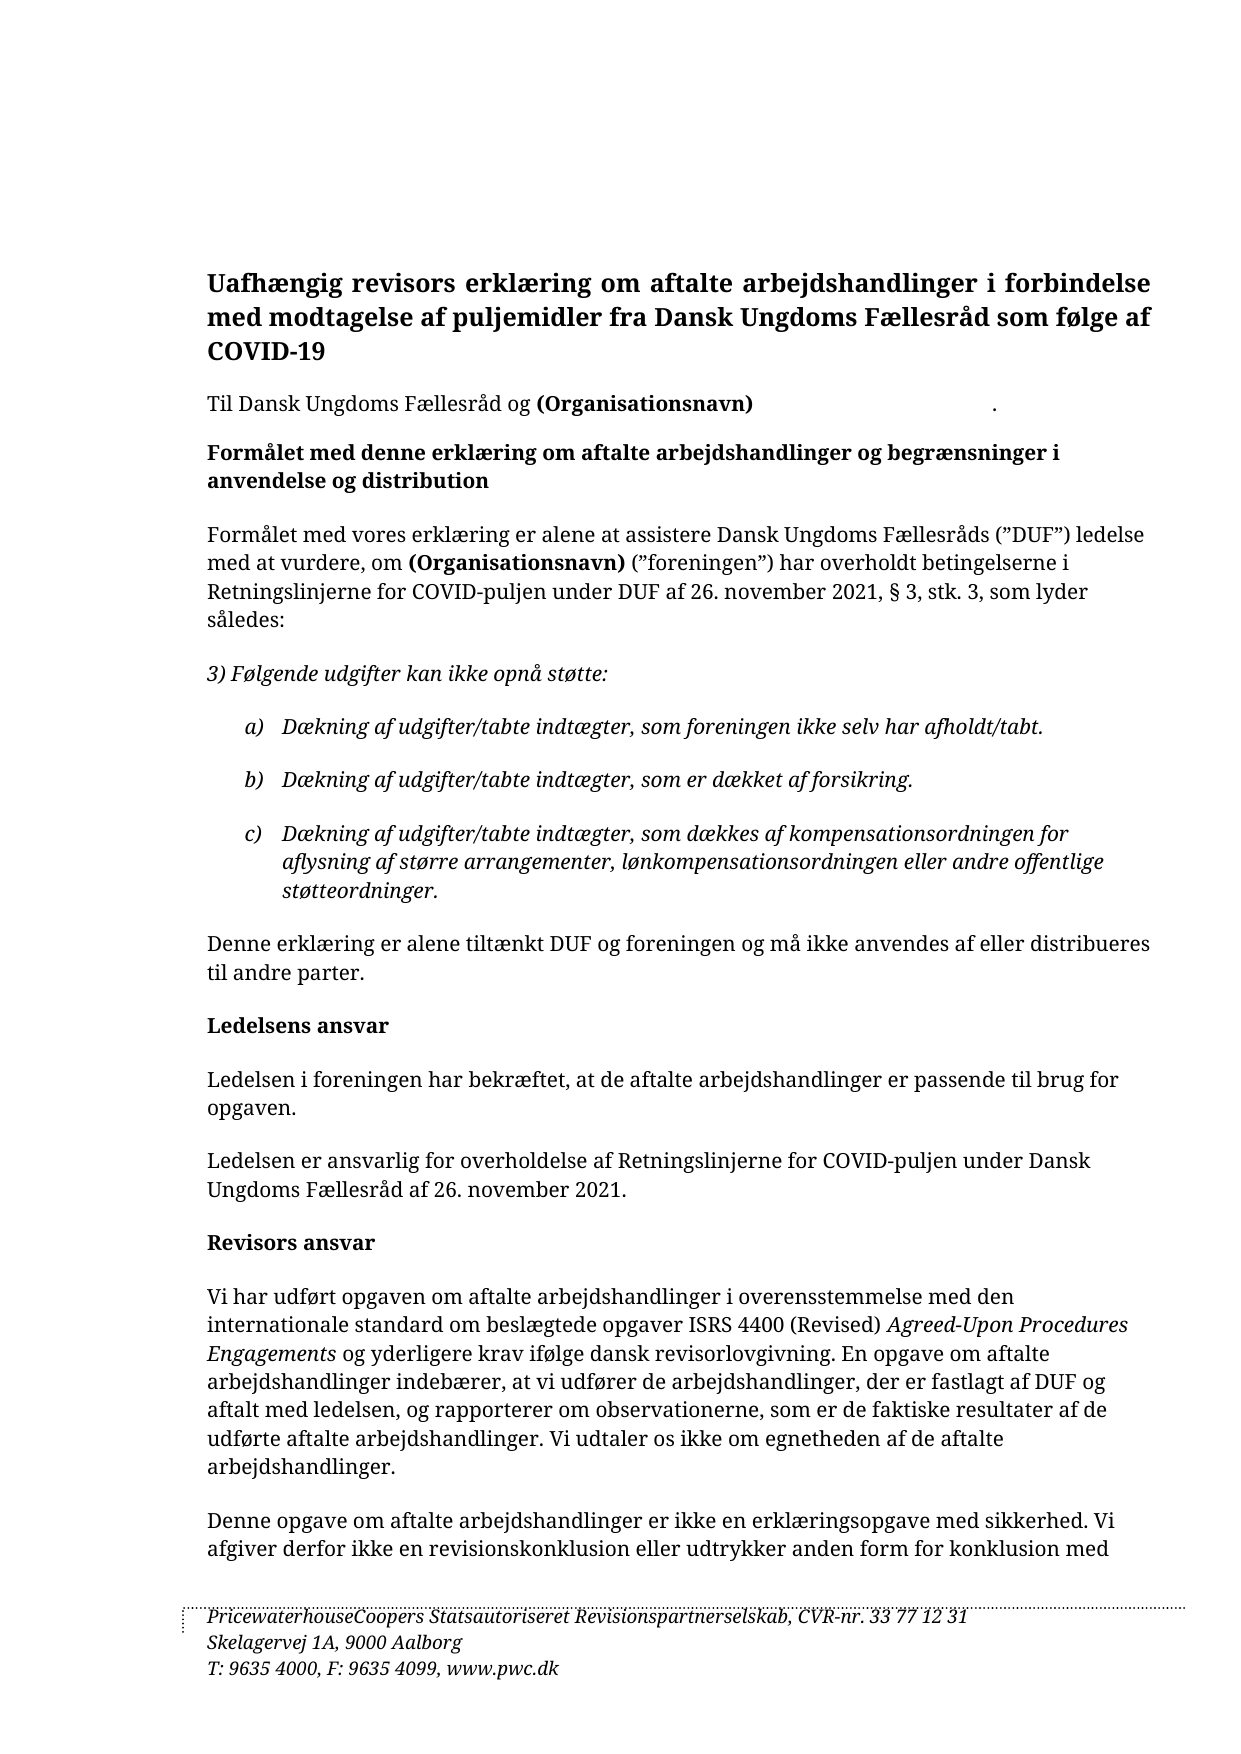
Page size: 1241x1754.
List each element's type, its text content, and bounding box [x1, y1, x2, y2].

text Formålet med denne erklæring om aftalte arbejdshandlinger og begrænsninger i anvendelse og distribution [207, 438, 1152, 495]
text Vi har udført opgaven om aftalte arbejdshandlinger i overensstemmelse med den internationale standard om beslægtede opgaver ISRS 4400 (Revised) Agreed-Upon Procedures Engagements og yderligere krav ifølge dansk revisorlovgivning. En opgave om aftalte arbejdshandlinger indebærer, at vi udfører de arbejdshandlinger, der er fastlagt af DUF og aftalt med ledelsen, og rapporterer om observationerne, som er de faktiske resultater af de udførte aftalte arbejdshandlinger. Vi udtaler os ikke om egnetheden af de aftalte arbejdshandlinger. [207, 1282, 1152, 1481]
list Dækning af udgifter/tabte indtægter, som foreningen ikke selv har afholdt/tabt. [244, 712, 1152, 741]
text Uafhængig revisors erklæring om aftalte arbejdshandlinger i forbindelse med modtagelse af puljemidler fra Dansk Ungdoms Fællesråd som følge af COVID-19 [207, 266, 1152, 368]
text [207, 1506, 1152, 1563]
text Formålet med vores erklæring er alene at assistere Dansk Ungdoms Fællesråds (”DUF”) ledelse med at vurdere, om (Organisationsnavn) (”foreningen”) har overholdt betingelserne i Retningslinjerne for COVID-puljen under DUF af 26. november 2021, § 3, stk. 3, som lyder således: [207, 520, 1152, 634]
text Ledelsen i foreningen har bekræftet, at de aftalte arbejdshandlinger er passende til brug for opgaven. [207, 1065, 1152, 1122]
text Revisors ansvar [207, 1228, 1152, 1257]
text 3) Følgende udgifter kan ikke opnå støtte: [207, 659, 1152, 687]
list Dækning af udgifter/tabte indtægter, som er dækket af forsikring. [244, 766, 1152, 794]
text Denne erklæring er alene tiltænkt DUF og foreningen og må ikke anvendes af eller distribueres til andre parter. [207, 929, 1152, 986]
list Dækning af udgifter/tabte indtægter, som dækkes af kompensationsordningen for aflysning af større arrangementer, lønkompensationsordningen eller andre offentlige støtteordninger. [244, 819, 1152, 904]
text Ledelsen er ansvarlig for overholdelse af Retningslinjerne for COVID-puljen under Dansk Ungdoms Fællesråd af 26. november 2021. [207, 1147, 1152, 1203]
text Til Dansk Ungdoms Fællesråd og (Organisationsnavn) . [207, 389, 1152, 417]
text Ledelsens ansvar [207, 1011, 1152, 1040]
